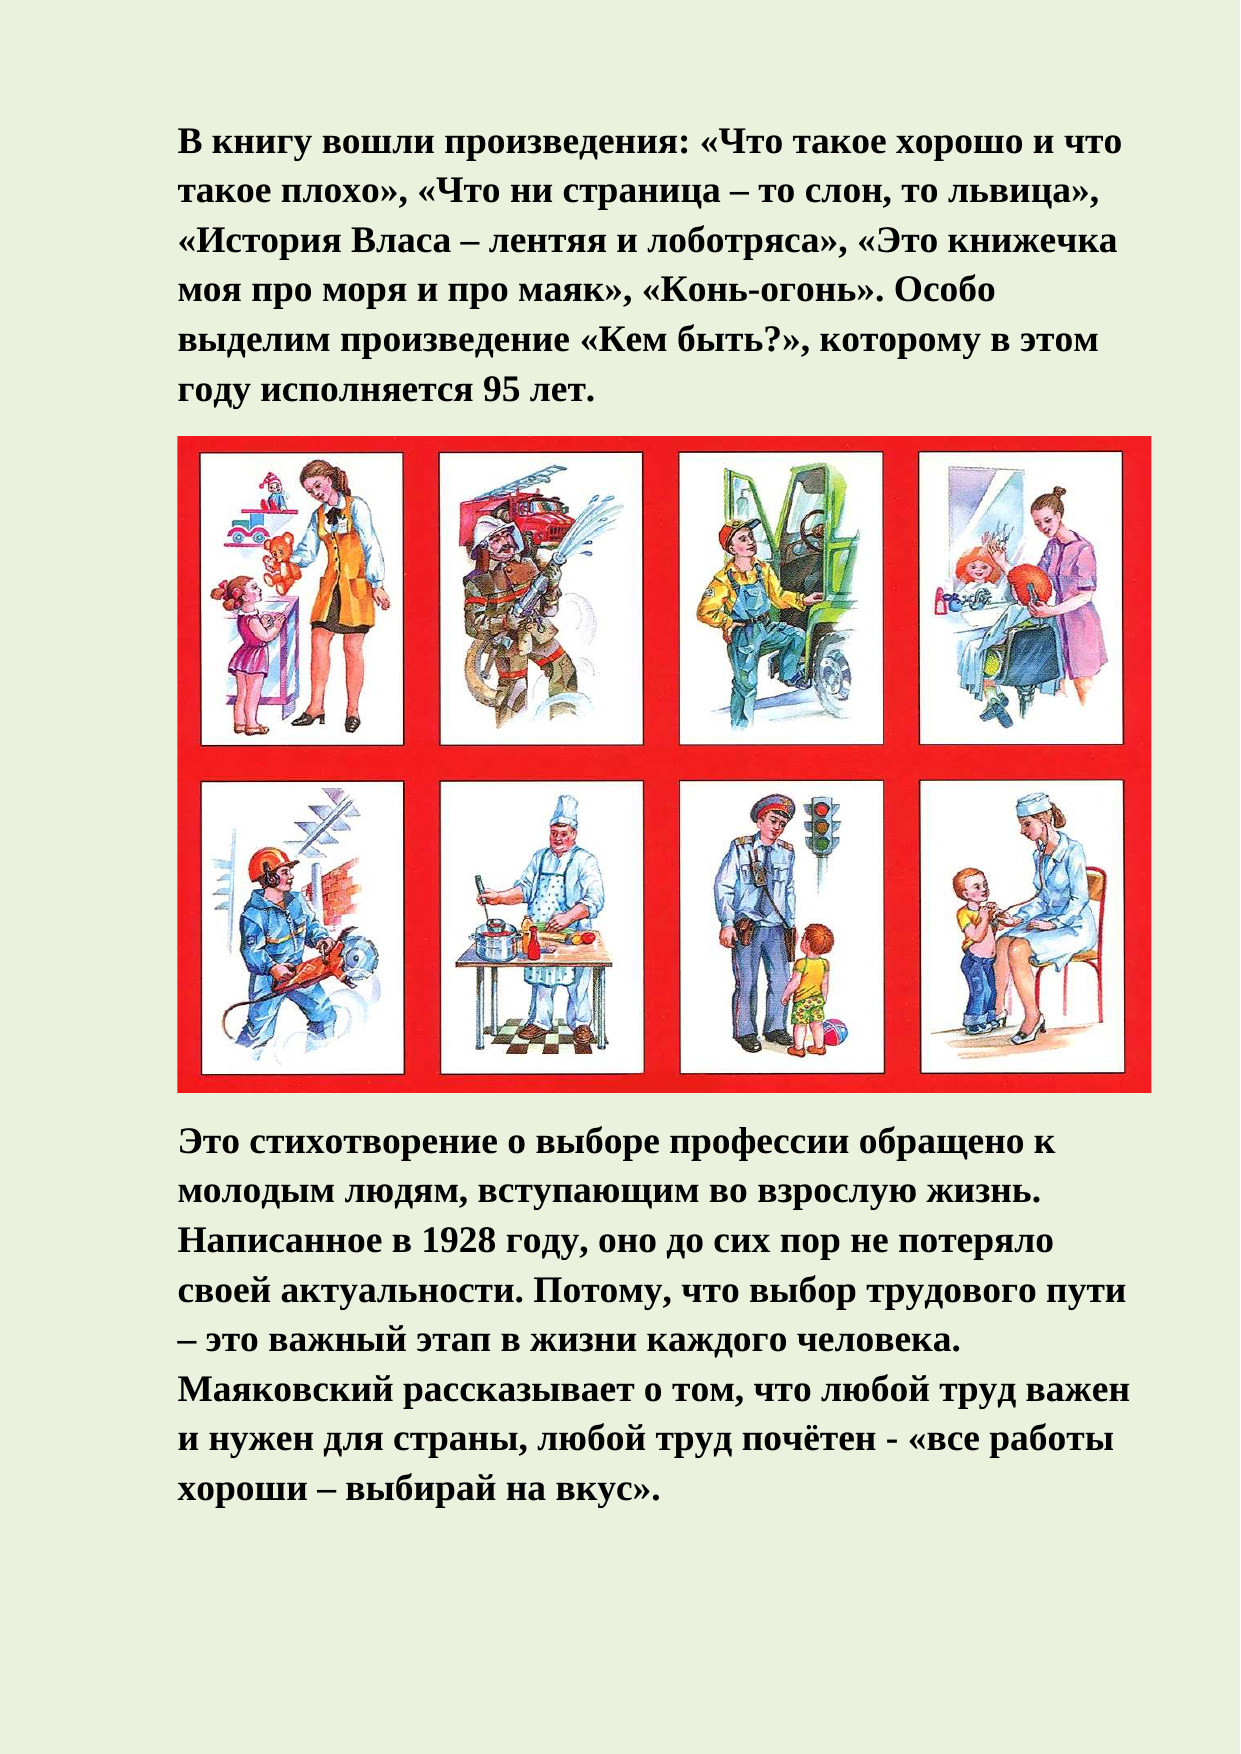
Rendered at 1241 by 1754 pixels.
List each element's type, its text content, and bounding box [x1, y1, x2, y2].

text В книгу вошли произведения: «Что такое хорошо и что такое плохо», «Что ни страница – то слон, то львица», «История Власа – лентяя и лоботряса», «Это книжечка моя про моря и про маяк», «Конь-огонь». Особо выделим произведение «Кем быть?», которому в этом году исполняется 95 лет. [177, 118, 1152, 409]
picture [177, 436, 1152, 1093]
text Это стихотворение о выборе профессии обращено к молодым людям, вступающим во взрослую жизнь. Написанное в 1928 году, оно до сих пор не потеряло своей актуальности. Потому, что выбор трудового пути – это важный этап в жизни каждого человека. Маяковский рассказывает о том, что любой труд важен и нужен для страны, любой труд почётен - «все работы хороши – выбирай на вкус». [177, 1118, 1152, 1508]
